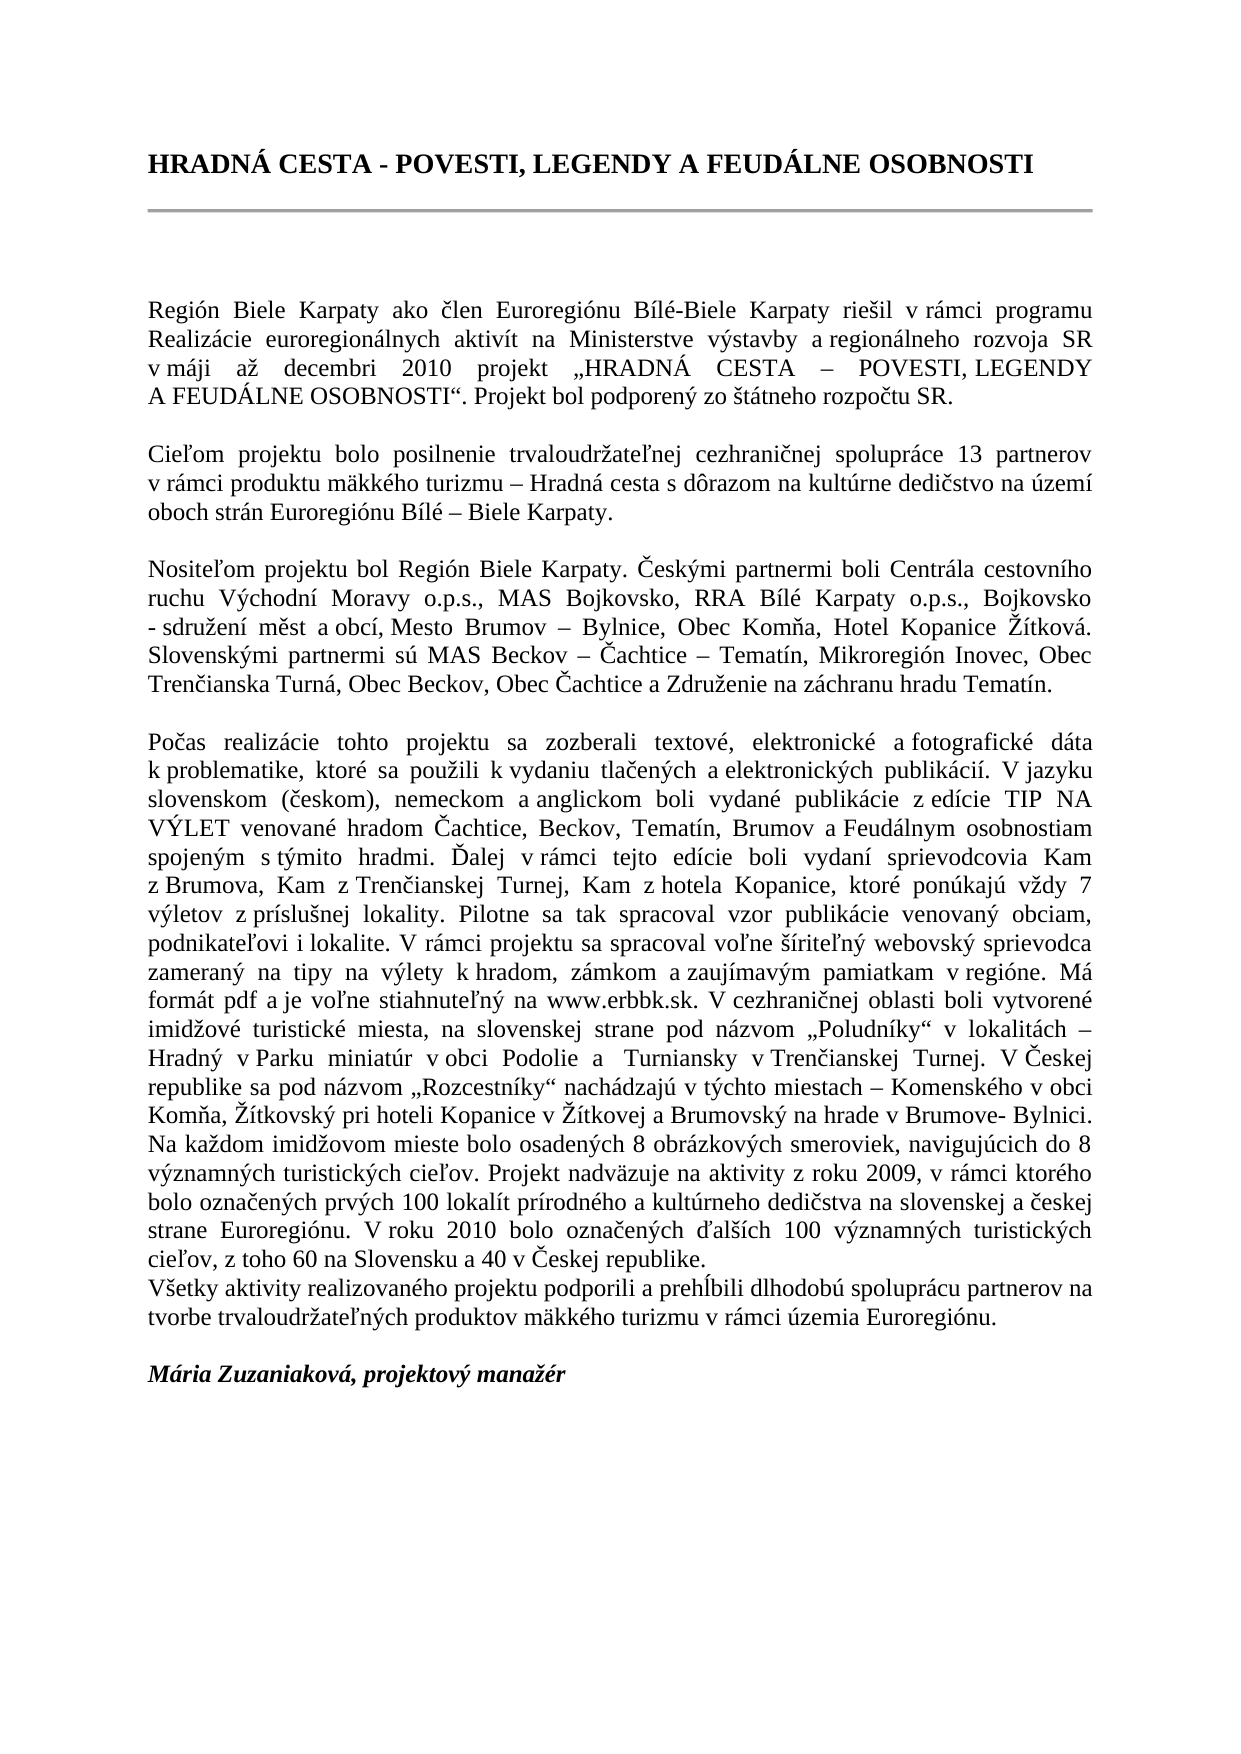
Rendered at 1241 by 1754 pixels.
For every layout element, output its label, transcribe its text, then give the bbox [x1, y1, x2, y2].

text Mária Zuzaniaková, projektový manažér [148, 1359, 1093, 1388]
text Nositeľom projektu bol Región Biele Karpaty. Českými partnermi boli Centrála cestovního ruchu Východní Moravy o.p.s., MAS Bojkovsko, RRA Bílé Karpaty o.p.s., Bojkovsko - sdružení měst a obcí, Mesto Brumov – Bylnice, Obec Komňa, Hotel Kopanice Žítková. Slovenskými partnermi sú MAS Beckov – Čachtice – Tematín, Mikroregión Inovec, Obec Trenčianska Turná, Obec Beckov, Obec Čachtice a Združenie na záchranu hradu Tematín. [148, 554, 1093, 698]
text Počas realizácie tohto projektu sa zozberali textové, elektronické a fotografické dáta k problematike, ktoré sa použili k vydaniu tlačených a elektronických publikácií. V jazyku slovenskom (českom), nemeckom a anglickom boli vydané publikácie z edície TIP NA VÝLET venované hradom Čachtice, Beckov, Tematín, Brumov a Feudálnym osobnostiam spojeným s týmito hradmi. Ďalej v rámci tejto edície boli vydaní sprievodcovia Kam z Brumova, Kam z Trenčianskej Turnej, Kam z hotela Kopanice, ktoré ponúkajú vždy 7 výletov z príslušnej lokality. Pilotne sa tak spracoval vzor publikácie venovaný obciam, podnikateľovi i lokalite. V rámci projektu sa spracoval voľne šíriteľný webovský sprievodca zameraný na tipy na výlety k hradom, zámkom a zaujímavým pamiatkam v regióne. Má formát pdf a je voľne stiahnuteľný na www.erbbk.sk. V cezhraničnej oblasti boli vytvorené imidžové turistické miesta, na slovenskej strane pod názvom „Poludníky“ v lokalitách – Hradný v Parku miniatúr v obci Podolie a Turniansky v Trenčianskej Turnej. V Českej republike sa pod názvom „Rozcestníky“ nachádzajú v týchto miestach – Komenského v obci Komňa, Žítkovský pri hoteli Kopanice v Žítkovej a Brumovský na hrade v Brumove- Bylnici. Na každom imidžovom mieste bolo osadených 8 obrázkových smeroviek, navigujúcich do 8 významných turistických cieľov. Projekt nadväzuje na aktivity z roku 2009, v rámci ktorého bolo označených prvých 100 lokalít prírodného a kultúrneho dedičstva na slovenskej a českej strane Euroregiónu. V roku 2010 bolo označených ďalších 100 významných turistických cieľov, z toho 60 na Slovensku a 40 v Českej republike. [148, 727, 1093, 1273]
text Cieľom projektu bolo posilnenie trvaloudržateľnej cezhraničnej spolupráce 13 partnerov v rámci produktu mäkkého turizmu – Hradná cesta s dôrazom na kultúrne dedičstvo na území oboch strán Euroregiónu Bílé – Biele Karpaty. [148, 439, 1093, 526]
text HRADNÁ CESTA - POVESTI, LEGENDY A FEUDÁLNE OSOBNOSTI [148, 148, 1093, 180]
text Všetky aktivity realizovaného projektu podporili a prehĺbili dlhodobú spoluprácu partnerov na tvorbe trvaloudržateľných produktov mäkkého turizmu v rámci územia Euroregiónu. [148, 1273, 1093, 1331]
text Región Biele Karpaty ako člen Euroregiónu Bílé-Biele Karpaty riešil v rámci programu Realizácie euroregionálnych aktivít na Ministerstve výstavby a regionálneho rozvoja SR v máji až decembri 2010 projekt „HRADNÁ CESTA – POVESTI, LEGENDY A FEUDÁLNE OSOBNOSTI“. Projekt bol podporený zo štátneho rozpočtu SR. [148, 295, 1093, 410]
